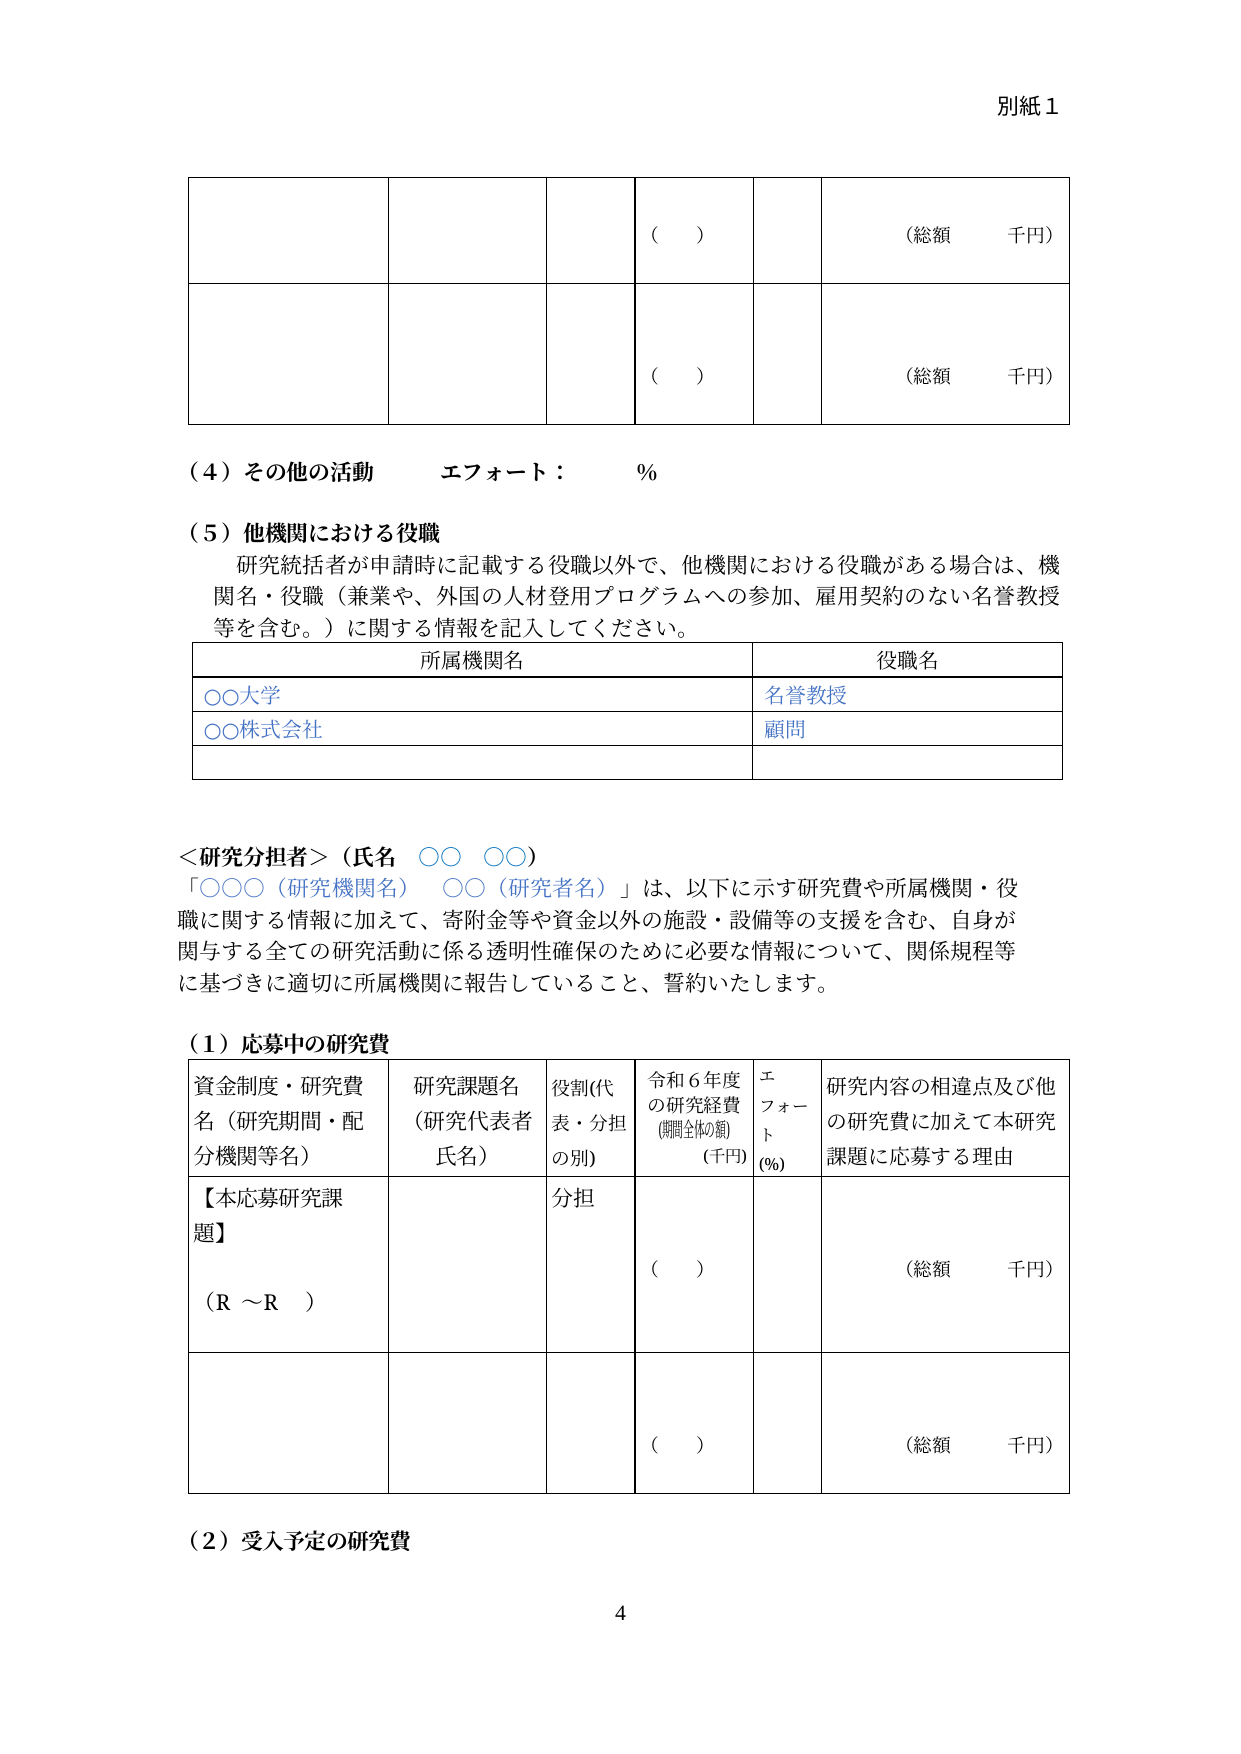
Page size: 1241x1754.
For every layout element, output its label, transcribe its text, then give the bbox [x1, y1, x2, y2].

text （２）受入予定の研究費 [177, 1524, 1063, 1556]
table_cell [389, 284, 546, 424]
text （４）その他の活動 エフォート： ％ [177, 455, 1063, 487]
table_cell [193, 746, 752, 779]
table_cell （総額 千円） [822, 284, 1069, 424]
table_header 資金制度・研究費名（研究期間・配分機関等名） [189, 1060, 388, 1176]
table_cell [754, 178, 821, 283]
table_cell [389, 178, 546, 283]
table_cell [547, 284, 634, 424]
table_cell [189, 284, 388, 424]
table_cell [754, 284, 821, 424]
text 「○○○（研究機関名） ○○（研究者名）」は、以下に示す研究費や所属機関・役職に関する情報に加えて、寄附金等や資金以外の施設・設備等の支援を含む、自身が関与する全ての研究活動に係る透明性確保のために必要な情報について、関係規程等に基づきに適切に所属機関に報告していること、誓約いたします。 [177, 871, 1019, 997]
table_cell （総額 千円） [822, 1177, 1069, 1352]
table_cell ○○大学 [193, 678, 752, 711]
table_header 研究課題名 （研究代表者氏名） [389, 1060, 546, 1176]
table_header 役職名 [753, 643, 1062, 676]
table_header 令和６年度の研究経費 (期間全体の額) (千円) [636, 1060, 753, 1176]
table_cell （総額 千円） [822, 1353, 1069, 1493]
table_cell [189, 1353, 388, 1493]
table_cell （ ） [636, 178, 753, 283]
table_cell 【本応募研究課題】 （R ～R ） [189, 1177, 388, 1352]
table_header エフォート (%) [754, 1060, 821, 1176]
text 研究統括者が申請時に記載する役職以外で、他機関における役職がある場合は、機関名・役職（兼業や、外国の人材登用プログラムへの参加、雇用契約のない名誉教授等を含む。）に関する情報を記入してください。 [213, 548, 1063, 642]
table_cell 名誉教授 [753, 678, 1062, 711]
table_cell （総額 千円） [822, 178, 1069, 283]
text （１）応募中の研究費 [177, 1027, 1019, 1058]
table_cell [189, 178, 388, 283]
table_cell [547, 178, 634, 283]
table_cell （ ） [636, 1353, 753, 1493]
text （５）他機関における役職 [177, 516, 1063, 548]
table_cell （ ） [636, 1177, 753, 1352]
table_cell [547, 1353, 634, 1493]
table_cell ○○株式会社 [193, 712, 752, 745]
table_cell [389, 1177, 546, 1352]
table_cell [389, 1353, 546, 1493]
table_cell 分担 [547, 1177, 634, 1352]
table_cell （ ） [636, 284, 753, 424]
table_cell 顧問 [753, 712, 1062, 745]
table_header 役割(代表・分担の別) [547, 1060, 634, 1176]
table_cell [753, 746, 1062, 779]
text ＜研究分担者＞（氏名 ○○ ○○） [177, 840, 1019, 871]
table_header 研究内容の相違点及び他の研究費に加えて本研究課題に応募する理由 [822, 1060, 1069, 1176]
table_cell [754, 1353, 821, 1493]
table_cell [754, 1177, 821, 1352]
table_header 所属機関名 [193, 643, 752, 676]
